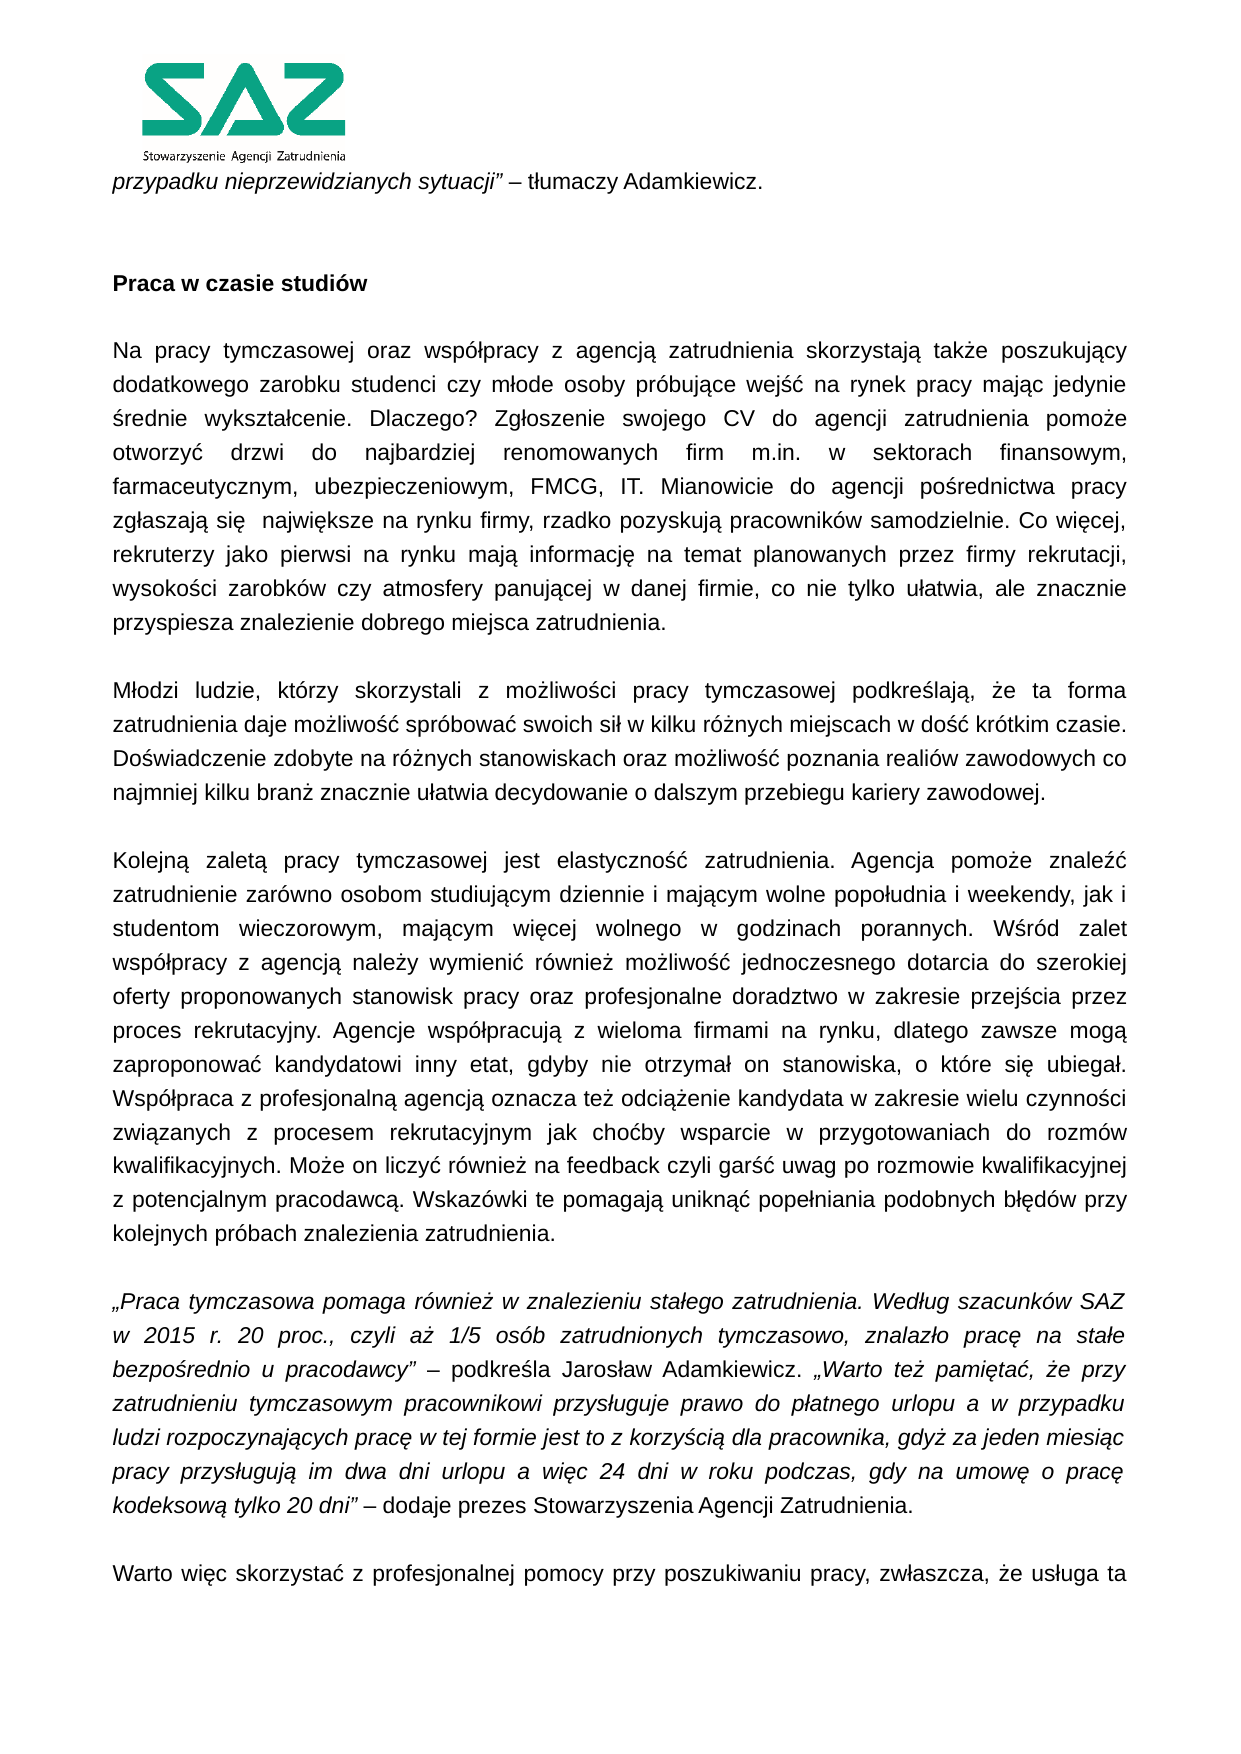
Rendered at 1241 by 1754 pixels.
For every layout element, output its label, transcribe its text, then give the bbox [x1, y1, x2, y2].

text Młodzi ludzie, którzy skorzystali z możliwości pracy tymczasowej podkreślają, że ta forma zatrudnienia daje możliwość spróbować swoich sił w kilku różnych miejscach w dość krótkim czasie. Doświadczenie zdobyte na różnych stanowiskach oraz możliwość poznania realiów zawodowych co najmniej kilku branż znacznie ułatwia decydowanie o dalszym przebiegu kariery zawodowej. [112, 673, 1128, 809]
text Praca w czasie studiów [112, 266, 1128, 300]
text Warto więc skorzystać z profesjonalnej pomocy przy poszukiwaniu pracy, zwłaszcza, że usługa ta jest zawsze dla kandydatów bezpłatna. [112, 1556, 1128, 1590]
text „Praca tymczasowa pomaga również w znalezieniu stałego zatrudnienia. Według szacunków SAZ w 2015 r. 20 proc., czyli aż 1/5 osób zatrudnionych tymczasowo, znalazło pracę na stałe bezpośrednio u pracodawcy” – podkreśla Jarosław Adamkiewicz. „Warto też pamiętać, że przy zatrudnieniu tymczasowym pracownikowi przysługuje prawo do płatnego urlopu a w przypadku ludzi rozpoczynających pracę w tej formie jest to z korzyścią dla pracownika, gdyż za jeden miesiąc pracy przysługują im dwa dni urlopu a więc 24 dni w roku podczas, gdy na umowę o pracę kodeksową tylko 20 dni” – dodaje prezes Stowarzyszenia Agencji Zatrudnienia. [112, 1284, 1128, 1522]
picture [142, 54, 346, 163]
text Kolejną zaletą pracy tymczasowej jest elastyczność zatrudnienia. Agencja pomoże znaleźć zatrudnienie zarówno osobom studiującym dziennie i mającym wolne popołudnia i weekendy, jak i studentom wieczorowym, mającym więcej wolnego w godzinach porannych. Wśród zalet współpracy z agencją należy wymienić również możliwość jednoczesnego dotarcia do szerokiej oferty proponowanych stanowisk pracy oraz profesjonalne doradztwo w zakresie przejścia przez proces rekrutacyjny. Agencje współpracują z wieloma firmami na rynku, dlatego zawsze mogą zaproponować kandydatowi inny etat, gdyby nie otrzymał on stanowiska, o które się ubiegał. Współpraca z profesjonalną agencją oznacza też odciążenie kandydata w zakresie wielu czynności związanych z procesem rekrutacyjnym jak choćby wsparcie w przygotowaniach do rozmów kwalifikacyjnych. Może on liczyć również na feedback czyli garść uwag po rozmowie kwalifikacyjnej z potencjalnym pracodawcą. Wskazówki te pomagają uniknąć popełniania podobnych błędów przy kolejnych próbach znalezienia zatrudnienia. [112, 843, 1128, 1251]
text Na pracy tymczasowej oraz współpracy z agencją zatrudnienia skorzystają także poszukujący dodatkowego zarobku studenci czy młode osoby próbujące wejść na rynek pracy mając jedynie średnie wykształcenie. Dlaczego? Zgłoszenie swojego CV do agencji zatrudnienia pomoże otworzyć drzwi do najbardziej renomowanych firm m.in. w sektorach finansowym, farmaceutycznym, ubezpieczeniowym, FMCG, IT. Mianowicie do agencji pośrednictwa pracy zgłaszają się największe na rynku firmy, rzadko pozyskują pracowników samodzielnie. Co więcej, rekruterzy jako pierwsi na rynku mają informację na temat planowanych przez firmy rekrutacji, wysokości zarobków czy atmosfery panującej w danej firmie, co nie tylko ułatwia, ale znacznie przyspiesza znalezienie dobrego miejsca zatrudnienia. [112, 334, 1128, 639]
